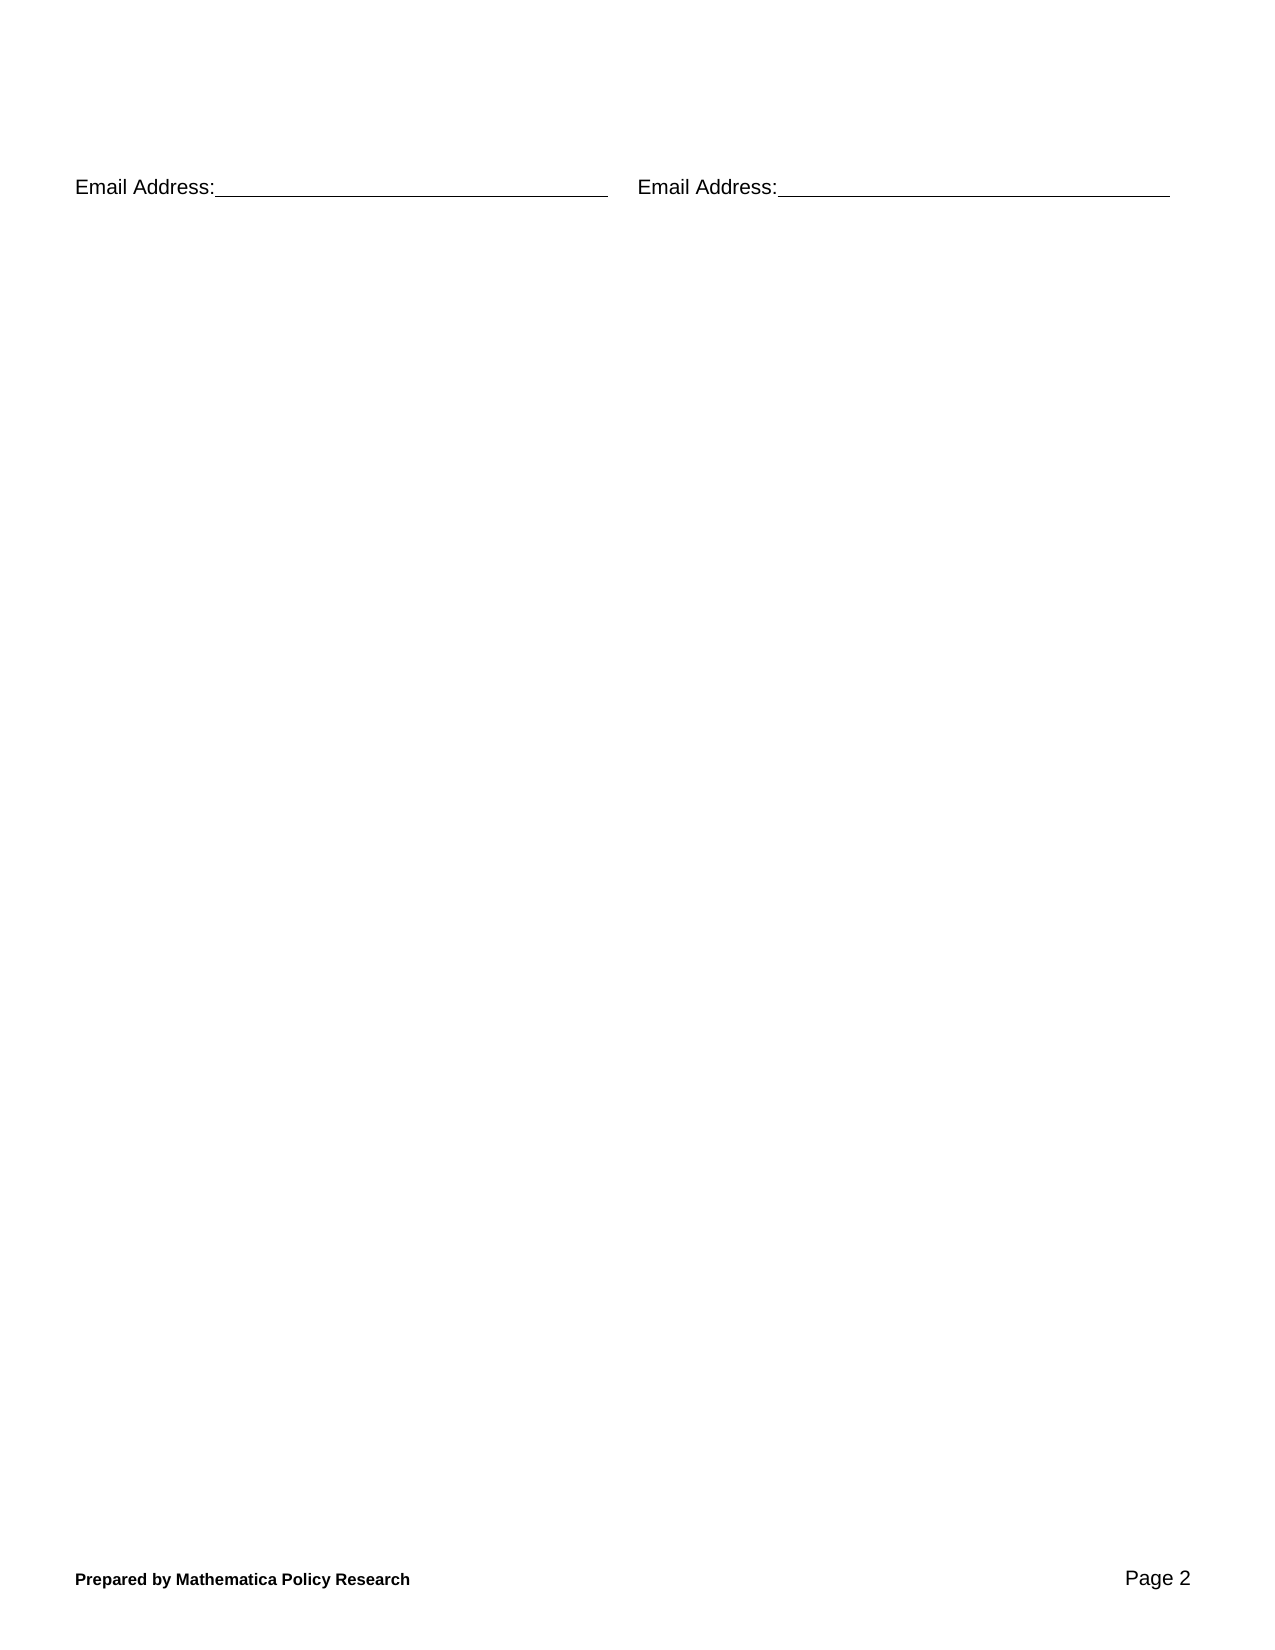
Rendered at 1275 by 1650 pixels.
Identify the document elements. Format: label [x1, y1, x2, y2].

table_header [64, 150, 626, 211]
table_header [626, 150, 1189, 211]
